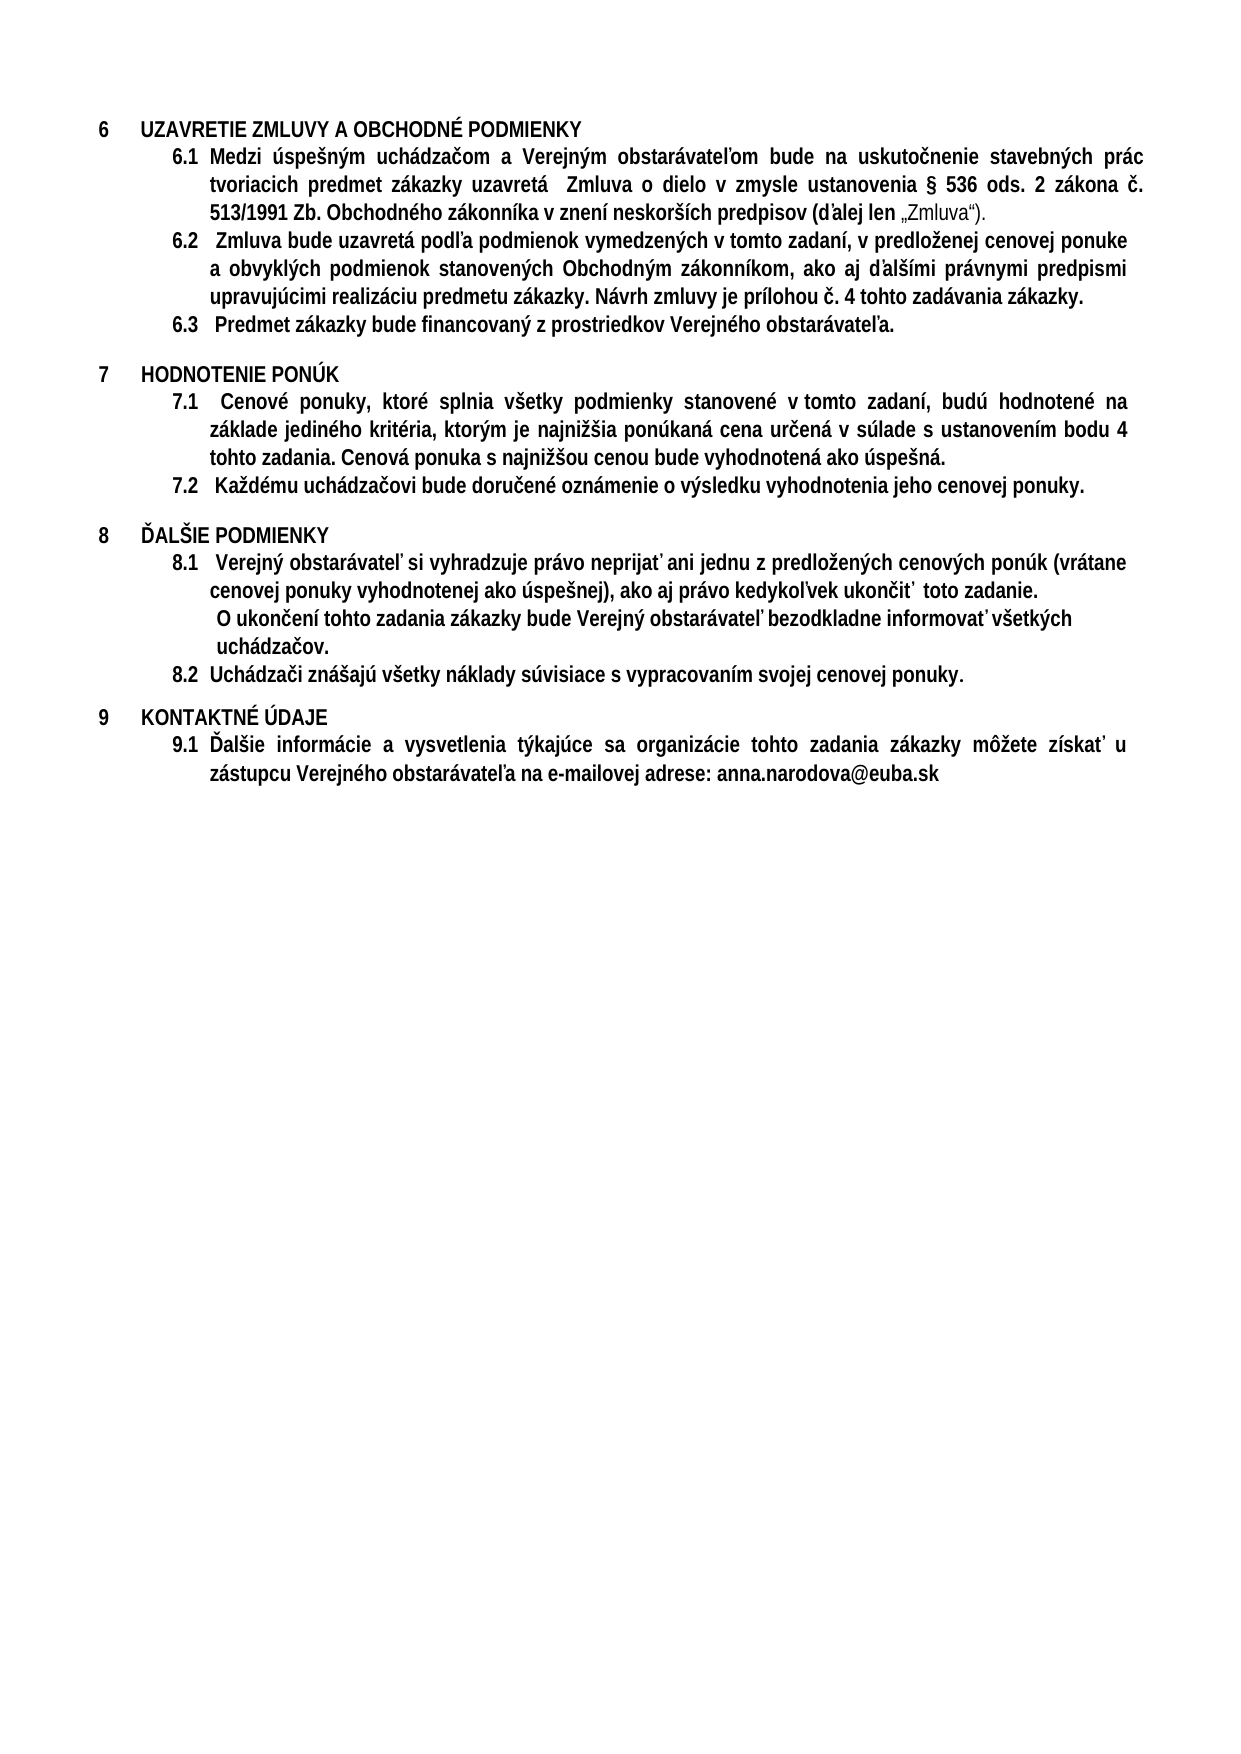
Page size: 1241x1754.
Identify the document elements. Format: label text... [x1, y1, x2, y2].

list Cenové ponuky, ktoré splnia všetky podmienky stanovené v tomto zadaní, budú hodnotené na základe jediného kritéria, ktorým je najnižšia ponúkaná cena určená v súlade s ustanovením bodu 4 tohto zadania. Cenová ponuka s najnižšou cenou bude vyhodnotená ako úspešná. [172, 387, 1128, 471]
list Zmluva bude uzavretá podľa podmienok vymedzených v tomto zadaní, v predloženej cenovej ponuke a obvyklých podmienok stanovených Obchodným zákonníkom, ako aj ďalšími právnymi predpismi upravujúcimi realizáciu predmetu zákazky. Návrh zmluvy je prílohou č. 4 tohto zadávania zákazky. [172, 226, 1128, 310]
list Predmet zákazky bude financovaný z prostriedkov Verejného obstarávateľa. [172, 310, 1144, 338]
list Uchádzači znášajú všetky náklady súvisiace s vypracovaním svojej cenovej ponuky. [172, 660, 1128, 688]
list Každému uchádzačovi bude doručené oznámenie o výsledku vyhodnotenia jeho cenovej ponuky. [172, 471, 1144, 499]
list HODNOTENIE PONÚK [98, 366, 1144, 387]
text O ukončení tohto zadania zákazky bude Verejný obstarávateľ bezodkladne informovať všetkých uchádzačov. [216, 604, 1128, 660]
list Medzi úspešným uchádzačom a Verejným obstarávateľom bude na uskutočnenie stavebných prác tvoriacich predmet zákazky uzavretá Zmluva o dielo v zmysle ustanovenia § 536 ods. 2 zákona č. 513/1991 Zb. Obchodného zákonníka v znení neskorších predpisov (ďalej len „Zmluva“). [172, 142, 1144, 226]
list Verejný obstarávateľ si vyhradzuje právo neprijať ani jednu z predložených cenových ponúk (vrátane cenovej ponuky vyhodnotenej ako úspešnej), ako aj právo kedykoľvek ukončiť toto zadanie. [172, 548, 1128, 604]
list UZAVRETIE ZMLUVY A OBCHODNÉ PODMIENKY [98, 121, 1144, 142]
list Ďalšie informácie a vysvetlenia týkajúce sa organizácie tohto zadania zákazky môžete získať u zástupcu Verejného obstarávateľa na e-mailovej adrese: anna.narodova@euba.sk [172, 729, 1128, 787]
list ĎALŠIE PODMIENKY [98, 527, 1144, 548]
list KONTAKTNÉ ÚDAJE [98, 709, 1144, 729]
